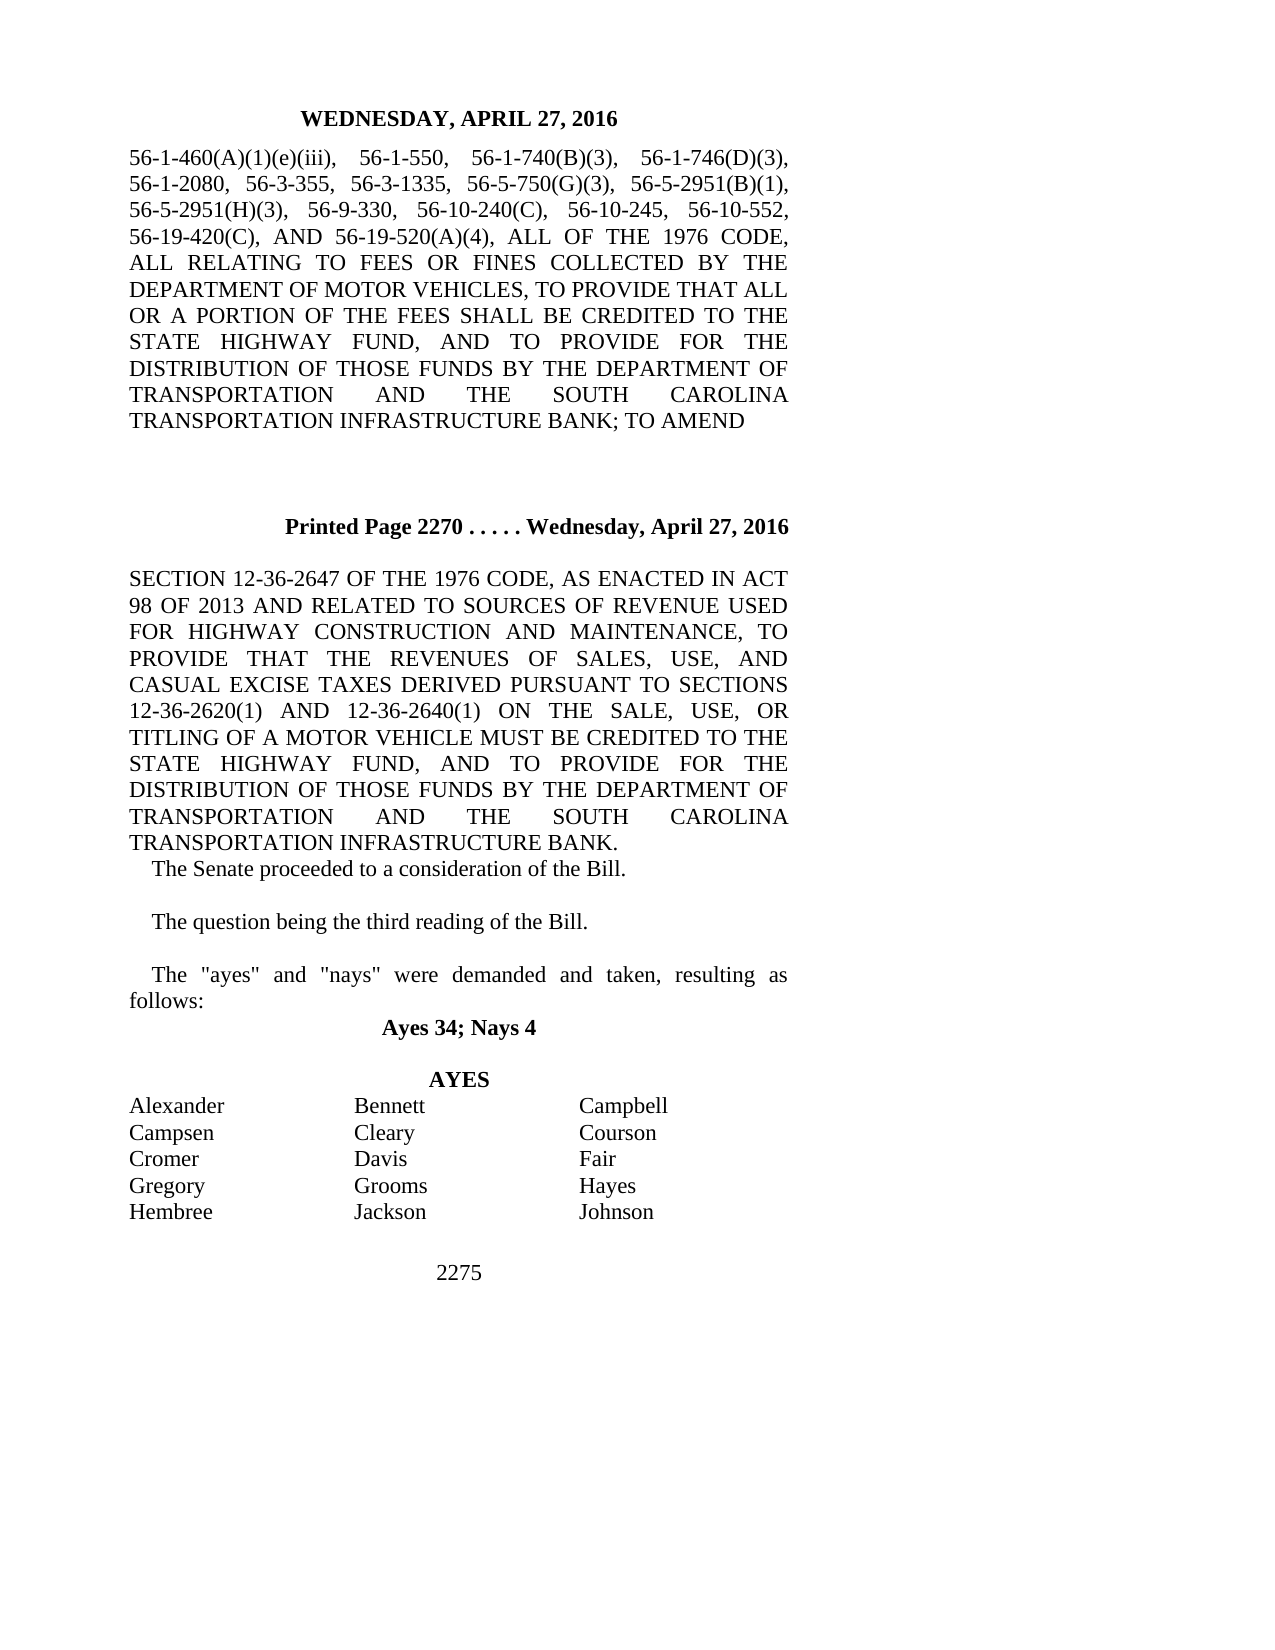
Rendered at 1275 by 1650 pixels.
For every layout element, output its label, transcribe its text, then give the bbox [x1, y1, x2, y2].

text The question being the third reading of the Bill. [129, 908, 789, 934]
text Campsen Cleary Courson [129, 1119, 789, 1145]
text The "ayes" and "nays" were demanded and taken, resulting as follows: [129, 961, 789, 1013]
text AYES [129, 1066, 789, 1093]
text Ayes 34; Nays 4 [129, 1013, 789, 1040]
text Alexander Bennett Campbell [129, 1093, 789, 1119]
text SECTION 12-36-2647 OF THE 1976 CODE, AS ENACTED IN ACT 98 OF 2013 AND RELATED TO SOURCES OF REVENUE USED FOR HIGHWAY CONSTRUCTION AND MAINTENANCE, TO PROVIDE THAT THE REVENUES OF SALES, USE, AND CASUAL EXCISE TAXES DERIVED PURSUANT TO SECTIONS 12-36-2620(1) AND 12-36-2640(1) ON THE SALE, USE, OR TITLING OF A MOTOR VEHICLE MUST BE CREDITED TO THE STATE HIGHWAY FUND, AND TO PROVIDE FOR THE DISTRIBUTION OF THOSE FUNDS BY THE DEPARTMENT OF TRANSPORTATION AND THE SOUTH CAROLINA TRANSPORTATION INFRASTRUCTURE BANK. [129, 566, 789, 855]
text Gregory Grooms Hayes [129, 1172, 789, 1198]
text Hembree Jackson Johnson [129, 1198, 789, 1224]
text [129, 144, 789, 434]
text Cromer Davis Fair [129, 1145, 789, 1172]
text Printed Page 2270 . . . . . Wednesday, April 27, 2016 [129, 513, 789, 539]
text The Senate proceeded to a consideration of the Bill. [129, 855, 789, 882]
